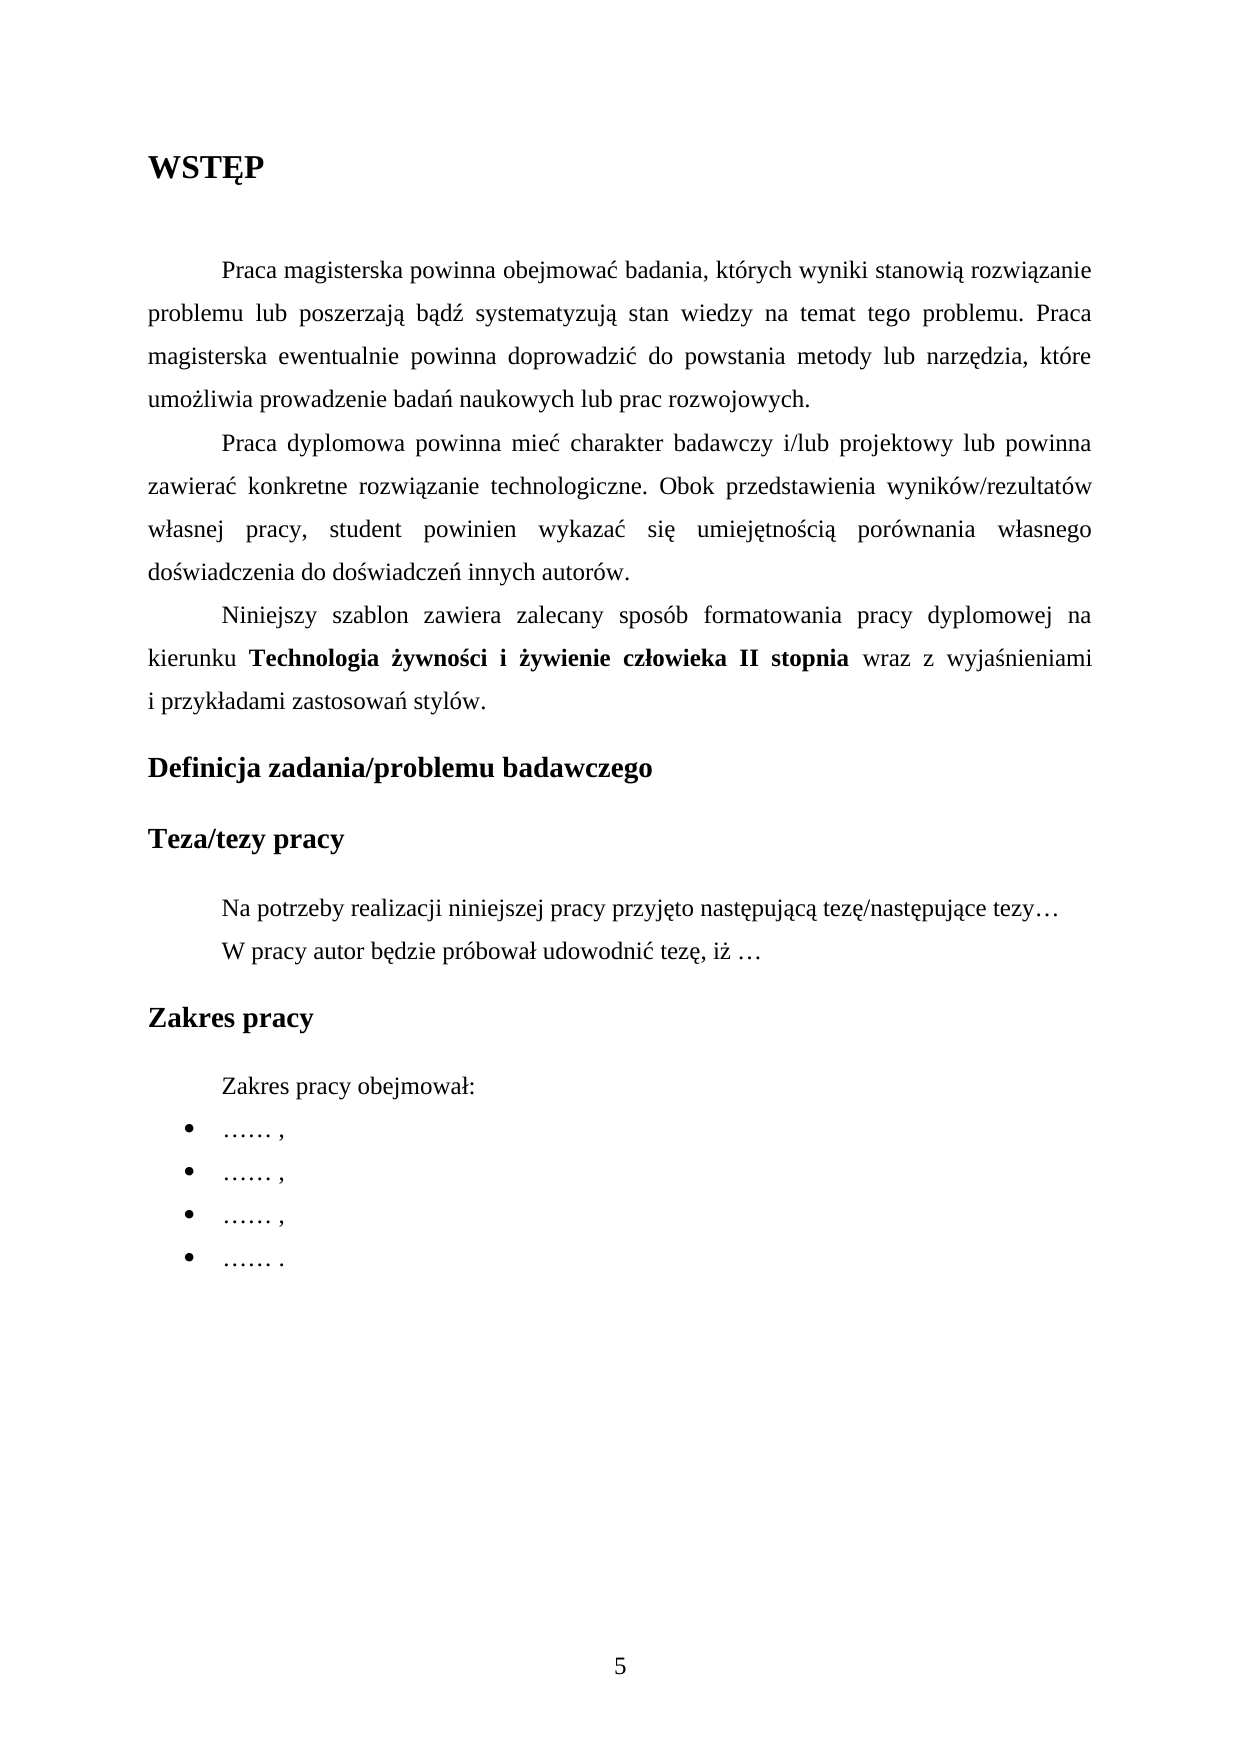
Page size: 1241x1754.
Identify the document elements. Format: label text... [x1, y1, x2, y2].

list …… , [185, 1157, 1092, 1186]
list …… . [185, 1243, 1092, 1272]
list …… , [185, 1200, 1092, 1229]
text Praca dyplomowa powinna mieć charakter badawczy i/lub projektowy lub powinna zawierać konkretne rozwiązanie technologiczne. Obok przedstawienia wyników/rezultatów własnej pracy, student powinien wykazać się umiejętnością porównania własnego doświadczenia do doświadczeń innych autorów. [148, 428, 1092, 586]
text Niniejszy szablon zawiera zalecany sposób formatowania pracy dyplomowej na kierunku Technologia żywności i żywienie człowieka II stopnia wraz z wyjaśnieniami i przykładami zastosowań stylów. [148, 600, 1092, 715]
text Na potrzeby realizacji niniejszej pracy przyjęto następującą tezę/następujące tezy… [148, 893, 1092, 921]
list …… , [185, 1114, 1092, 1143]
text W pracy autor będzie próbował udowodnić tezę, iż … [148, 936, 1092, 964]
subtitle Definicja zadania/problemu badawczego [148, 750, 1092, 784]
text Zakres pracy obejmował: [148, 1071, 1092, 1099]
subtitle Teza/tezy pracy [148, 821, 1092, 855]
subtitle Zakres pracy [148, 1000, 1092, 1033]
subtitle WSTĘP [148, 148, 1092, 186]
text Praca magisterska powinna obejmować badania, których wyniki stanowią rozwiązanie problemu lub poszerzają bądź systematyzują stan wiedzy na temat tego problemu. Praca magisterska ewentualnie powinna doprowadzić do powstania metody lub narzędzia, które umożliwia prowadzenie badań naukowych lub prac rozwojowych. [148, 255, 1092, 413]
